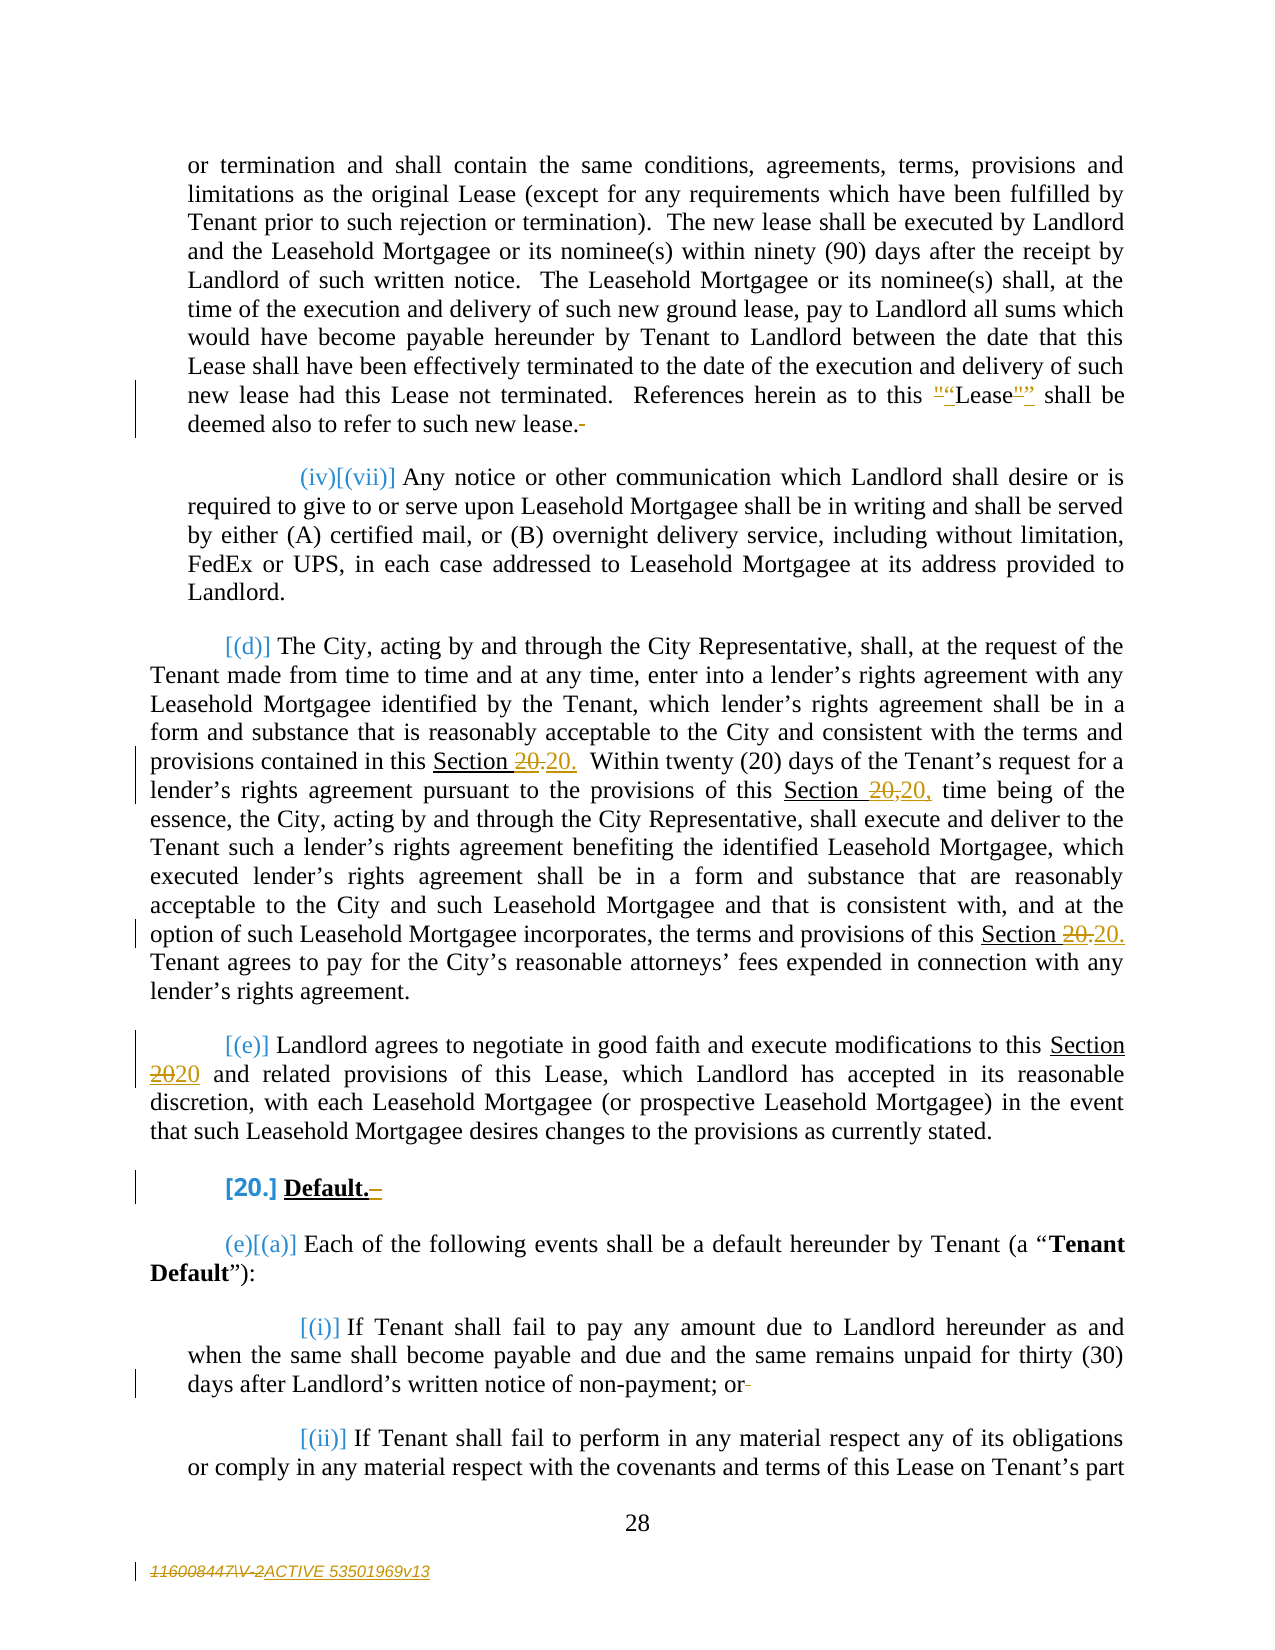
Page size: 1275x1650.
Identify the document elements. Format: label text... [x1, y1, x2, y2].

text Default. [150, 1170, 1125, 1204]
text Landlord agrees to negotiate in good faith and execute modifications to this Section and related provisions of this Lease, which Landlord has accepted in its reasonable discretion, with each Leasehold Mortgagee (or prospective Leasehold Mortgagee) in the event that such Leasehold Mortgagee desires changes to the provisions as currently stated. [150, 1030, 1125, 1145]
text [187, 1423, 1125, 1480]
text If Tenant shall fail to pay any amount due to Landlord hereunder as and when the same shall become payable and due and the same remains unpaid for thirty (30) days after Landlord’s written notice of non-payment; or [187, 1312, 1125, 1398]
text Each of the following events shall be a default hereunder by Tenant (a “Tenant Default”): [150, 1229, 1125, 1287]
text The City, acting by and through the City Representative, shall, at the request of the Tenant made from time to time and at any time, enter into a lender’s rights agreement with any Leasehold Mortgagee identified by the Tenant, which lender’s rights agreement shall be in a form and substance that is reasonably acceptable to the City and consistent with the terms and provisions contained in this Section Within twenty (20) days of the Tenant’s request for a lender’s rights agreement pursuant to the provisions of this Section time being of the essence, the City, acting by and through the City Representative, shall execute and deliver to the Tenant such a lender’s rights agreement benefiting the identified Leasehold Mortgagee, which executed lender’s rights agreement shall be in a form and substance that are reasonably acceptable to the City and such Leasehold Mortgagee and that is consistent with, and at the option of such Leasehold Mortgagee incorporates, the terms and provisions of this Section Tenant agrees to pay for the City’s reasonable attorneys’ fees expended in connection with any lender’s rights agreement. [150, 631, 1125, 1005]
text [187, 150, 1125, 437]
text Any notice or other communication which Landlord shall desire or is required to give to or serve upon Leasehold Mortgagee shall be in writing and shall be served by either (A) certified mail, or (B) overnight delivery service, including without limitation, FedEx or UPS, in each case addressed to Leasehold Mortgagee at its address provided to Landlord. [187, 462, 1125, 606]
